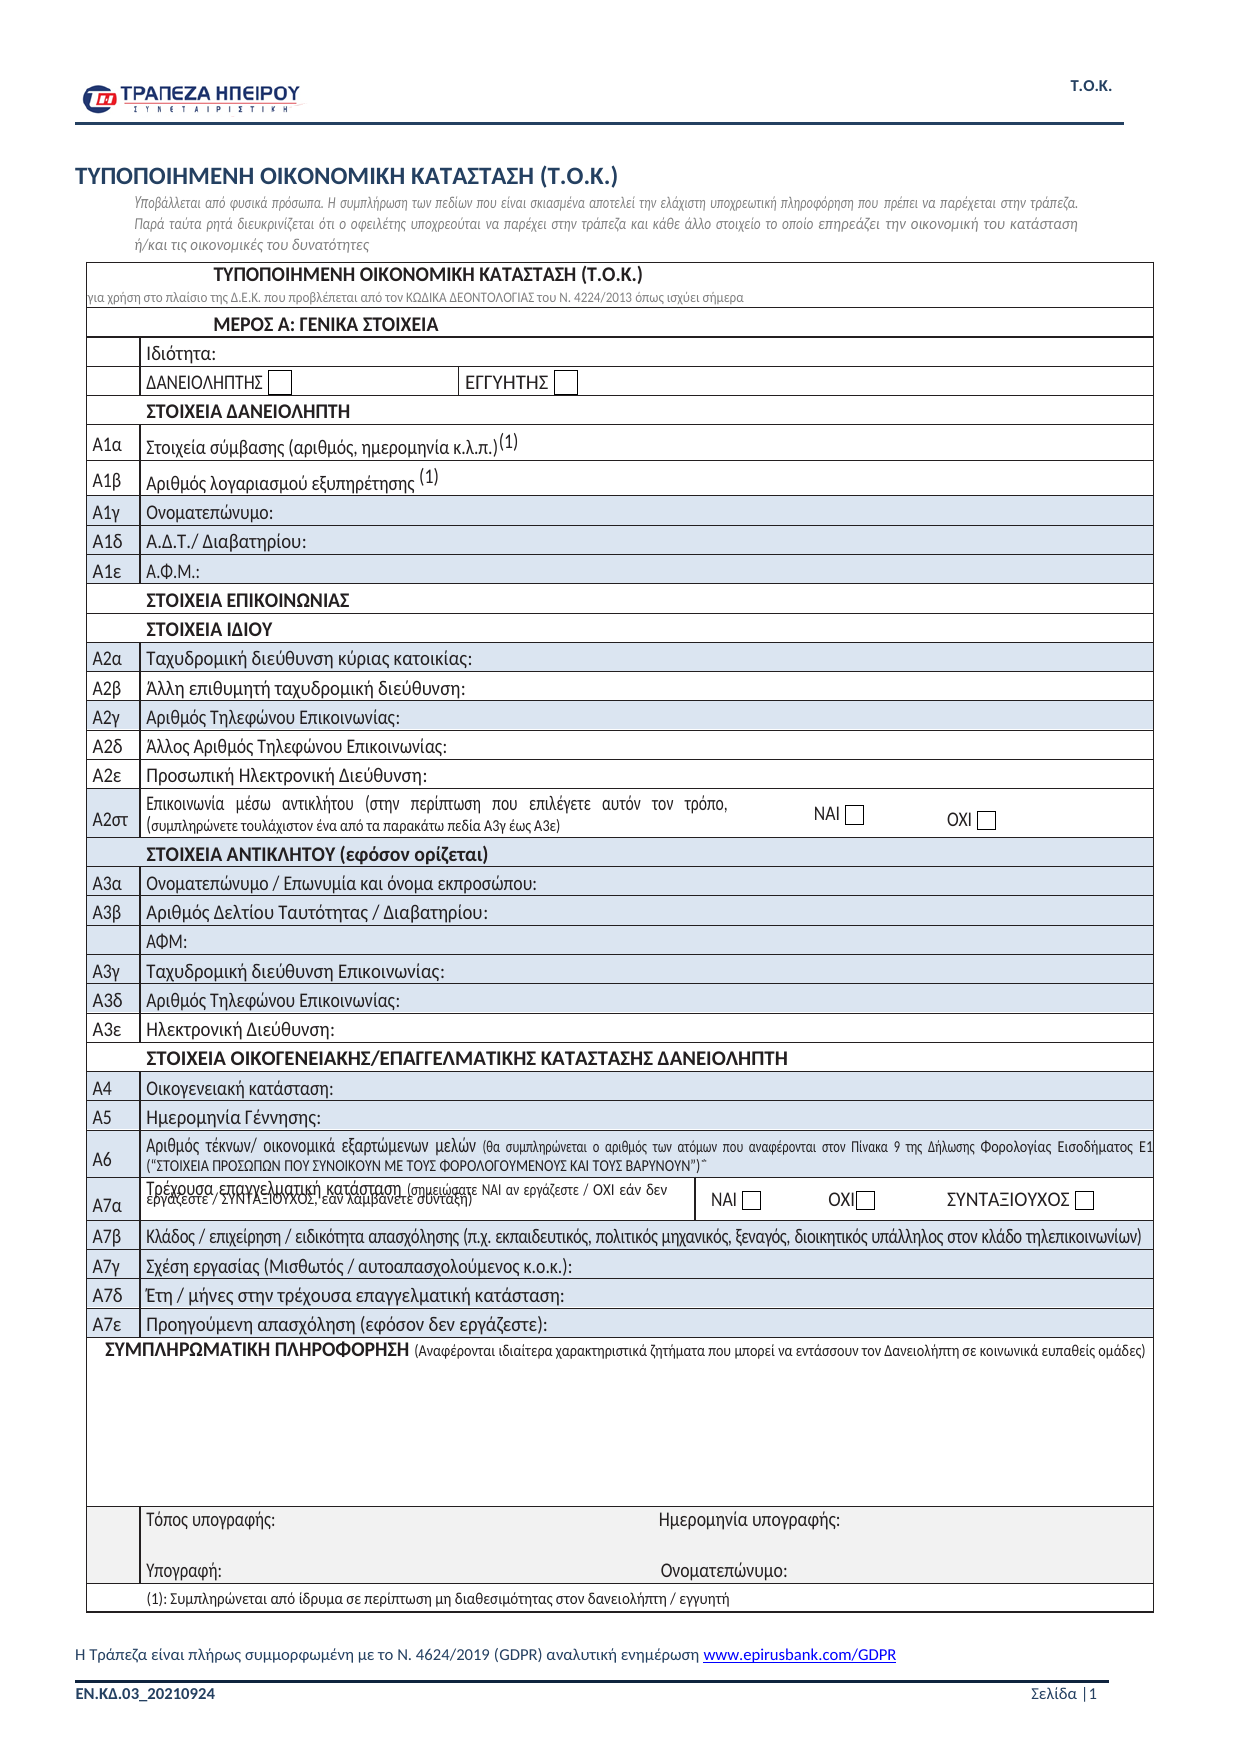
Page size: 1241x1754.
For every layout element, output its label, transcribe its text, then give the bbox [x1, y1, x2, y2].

table_cell Α3ε [87, 1014, 139, 1042]
table_cell Α7α [87, 1178, 139, 1220]
table_cell Α1δ [87, 526, 139, 554]
table_cell Άλλος Αριθμός Τηλεφώνου Eπικοινωνίας: [141, 731, 1153, 759]
table_cell ΣΤΟΙΧΕΙΑ ΕΠΙΚΟΙΝΩΝΙΑΣ [87, 584, 1153, 612]
table_cell Ονοματεπώνυμο: [141, 496, 1153, 525]
table_cell Α3β [87, 896, 139, 925]
table_cell ΝΑΙ [696, 1178, 813, 1220]
table_cell Α6 [87, 1131, 139, 1177]
table_cell Έτη / μήνες στην τρέχουσα επαγγελματική κατάσταση: [141, 1279, 1153, 1307]
table_cell Α2β [87, 672, 139, 700]
table_cell Α1γ [87, 496, 139, 525]
table_cell Α2δ [87, 731, 139, 759]
table_cell Άλλη επιθυμητή ταχυδρομική διεύθυνση: [141, 672, 1153, 700]
table_cell [87, 367, 139, 395]
table_cell Τρέχουσα επαγγελματική κατάσταση (σημειώσατε ΝΑΙ αν εργάζεστε / ΟΧΙ εάν δεν εργάζεστε / ΣΥΝΤΑΞΙΟΥΧΟΣ, εάν λαμβάνετε σύνταξη) [141, 1178, 694, 1220]
table_cell Αριθμός τέκνων/ οικονομικά εξαρτώμενων μελών (θα συμπληρώνεται ο αριθμός των ατόμων που αναφέρονται στον Πίνακα 9 της ∆ήλωσης Φορολογίας Εισοδήματος Ε1 (“ΣΤΟΙΧΕΙΑ ΠΡΟΣΩΠΩΝ ΠΟΥ ΣΥΝΟΙΚΟΥΝ ΜΕ ΤΟΥΣ ΦΟΡΟΛΟΓΟΥΜΕΝΟΥΣ ΚΑΙ ΤΟΥΣ ΒΑΡΥΝΟΥΝ”)΅ [141, 1131, 1153, 1177]
table_cell Α7δ [87, 1279, 139, 1307]
table_cell Τόπος υπογραφής: Ημερομηνία υπογραφής: Υπογραφή: Ονοματεπώνυμο: [141, 1507, 1153, 1583]
table_cell Αριθμός Τηλεφώνου Επικοινωνίας: [141, 984, 1153, 1012]
table_cell [87, 1507, 139, 1583]
table_cell ΌΧΙ [946, 789, 1153, 837]
table_cell Ονοματεπώνυμο / Επωνυμία και όνομα εκπροσώπου: [141, 867, 1153, 895]
table_cell Ημερομηνία Γέννησης: [141, 1101, 1153, 1129]
table_cell Προηγούμενη απασχόληση (εφόσον δεν εργάζεστε): [141, 1309, 1153, 1337]
table_cell Α1α [87, 425, 139, 460]
table_cell Α3γ [87, 955, 139, 983]
table_cell ΣΥΜΠΛΗΡΩΜΑΤΙΚΗ ΠΛΗΡΟΦΟΡΗΣΗ (Aναφέρονται ιδιαίτερα χαρακτηριστικά ζητήματα που μπορεί να εντάσσουν τον ∆ανειολήπτη σε κοινωνικά ευπαθείς ομάδες) [87, 1338, 1153, 1506]
table_cell Α2γ [87, 701, 139, 729]
table_cell Α2α [87, 643, 139, 671]
table_cell Α3α [87, 867, 139, 895]
table_cell Α.Δ.Τ./ ∆ιαβατηρίου: [141, 526, 1153, 554]
table_cell Σχέση εργασίας (Μισθωτός / αυτοαπασχολούμενος κ.ο.κ.): [141, 1250, 1153, 1278]
table_cell Προσωπική Ηλεκτρονική ∆ιεύθυνση: [141, 760, 1153, 788]
table_cell Α4 [87, 1072, 139, 1100]
table_cell ΣΥΝΤΑΞΙΟΥΧΟΣ [946, 1178, 1153, 1220]
table_cell ΣΤΟΙΧΕΙΑ ∆ΑΝΕΙΟΛΗΠΤΗ [87, 396, 1153, 424]
table_cell ΣΤΟΙΧΕΙΑ ΟΙΚΟΓΕΝΕΙΑΚΗΣ/ΕΠΑΓΓΕΛΜΑΤΙΚΗΣ ΚΑΤΑΣΤΑΣΗΣ ∆ΑΝΕΙΟΛΗΠΤΗ [87, 1043, 1153, 1071]
table_cell (1): Συμπληρώνεται από ίδρυμα σε περίπτωση μη διαθεσιμότητας στον δανειολήπτη / εγγυητή [87, 1584, 1153, 1611]
table_cell [87, 926, 139, 954]
table_cell Αριθμός ∆ελτίου Ταυτότητας / ∆ιαβατηρίου: [141, 896, 1153, 925]
table_cell Α2ε [87, 760, 139, 788]
table_cell Α3δ [87, 984, 139, 1012]
table_cell ∆ΑΝΕΙΟΛΗΠΤΗΣ [141, 367, 458, 395]
table_cell Ταχυδρομική διεύθυνση Eπικοινωνίας: [141, 955, 1153, 983]
table_cell Α5 [87, 1101, 139, 1129]
table_cell Κλάδος / επιχείρηση / ειδικότητα απασχόλησης (π.χ. εκπαιδευτικός, πολιτικός μηχανικός, ξεναγός, διοικητικός υπάλληλος στον κλάδο τηλεπικοινωνίων) [141, 1221, 1153, 1249]
table_cell Α7γ [87, 1250, 139, 1278]
table_cell Ταχυδρομική διεύθυνση κύριας κατοικίας: [141, 643, 1153, 671]
table_cell ΝΑΙ [813, 789, 946, 837]
table_cell ΕΓΓΥΗΤΗΣ [459, 367, 1153, 395]
table_cell Α2στ [87, 789, 139, 837]
table_cell [87, 338, 139, 366]
table_cell ΣΤΟΙΧΕΙΑ ΑΝΤΙΚΛΗΤΟΥ (εφόσον ορίζεται) [87, 838, 1153, 866]
text Υποβάλλεται από φυσικά πρόσωπα. Η συμπλήρωση των πεδίων που είναι σκιασμένα αποτελεί την ελάχιστη υποχρεωτική πληροφόρηση που πρέπει να παρέχεται στην τράπεζα. Παρά ταύτα ρητά διευκρινίζεται ότι ο οφειλέτης υποχρεούται να παρέχει στην τράπεζα και κάθε άλλο στοιχείο το οποίο επηρεάζει την οικονομική του κατάσταση ή/και τις οικονομικές του δυνατότητες [134, 191, 1079, 254]
table_cell ΟΧΙ [813, 1178, 946, 1220]
table_cell Στοιχεία σύμβασης (αριθμός, ημερομηνία κ.λ.π.)(1) [141, 425, 1153, 460]
table_cell Α1ε [87, 555, 139, 583]
table_cell Α7β [87, 1221, 139, 1249]
table_cell Ηλεκτρονική ∆ιεύθυνση: [141, 1014, 1153, 1042]
table_cell Αριθμός Τηλεφώνου Επικοινωνίας: [141, 701, 1153, 729]
table_cell ΣΤΟΙΧΕΙΑ Ι∆ΙΟΥ [87, 614, 1153, 642]
table_cell Α1β [87, 461, 139, 495]
table_cell Ιδιότητα: [141, 338, 1153, 366]
table_cell Α.Φ.Μ.: [141, 555, 1153, 583]
picture [74, 75, 308, 119]
table_cell Επικοινωνία μέσω αντικλήτου (στην περίπτωση που επιλέγετε αυτόν τον τρόπο, (συμπληρώνετε τουλάχιστον ένα από τα παρακάτω πεδία Α3γ έως Α3ε) [141, 789, 813, 837]
table_cell Αριθμός λογαριασμού εξυπηρέτησης (1) [141, 461, 1153, 495]
table_header ΤΥΠΟΠΟΙΗΜΕΝΗ ΟΙΚΟΝΟΜΙΚΗ ΚΑΤΑΣΤΑΣΗ (Τ.Ο.Κ.) για χρήση στο πλαίσιο της ∆.Ε.Κ. που προβλέπεται από τον ΚΩ∆ΙΚΑ ∆ΕΟΝΤΟΛΟΓΙΑΣ του Ν. 4224/2013 όπως ισχύει σήμερα [87, 263, 1153, 307]
table_cell Οικογενειακή κατάσταση: [141, 1072, 1153, 1100]
table_cell ΜΕΡΟΣ A: ΓΕΝΙΚΑ ΣΤΟΙΧΕΙΑ [87, 308, 1153, 336]
table_cell Α7ε [87, 1309, 139, 1337]
table_cell ΑΦΜ: [141, 926, 1153, 954]
text ΤΥΠΟΠΟΙΗΜΕΝΗ ΟΙΚΟΝΟΜΙΚΗ ΚΑΤΑΣΤΑΣΗ (Τ.Ο.Κ.) [75, 160, 1165, 191]
